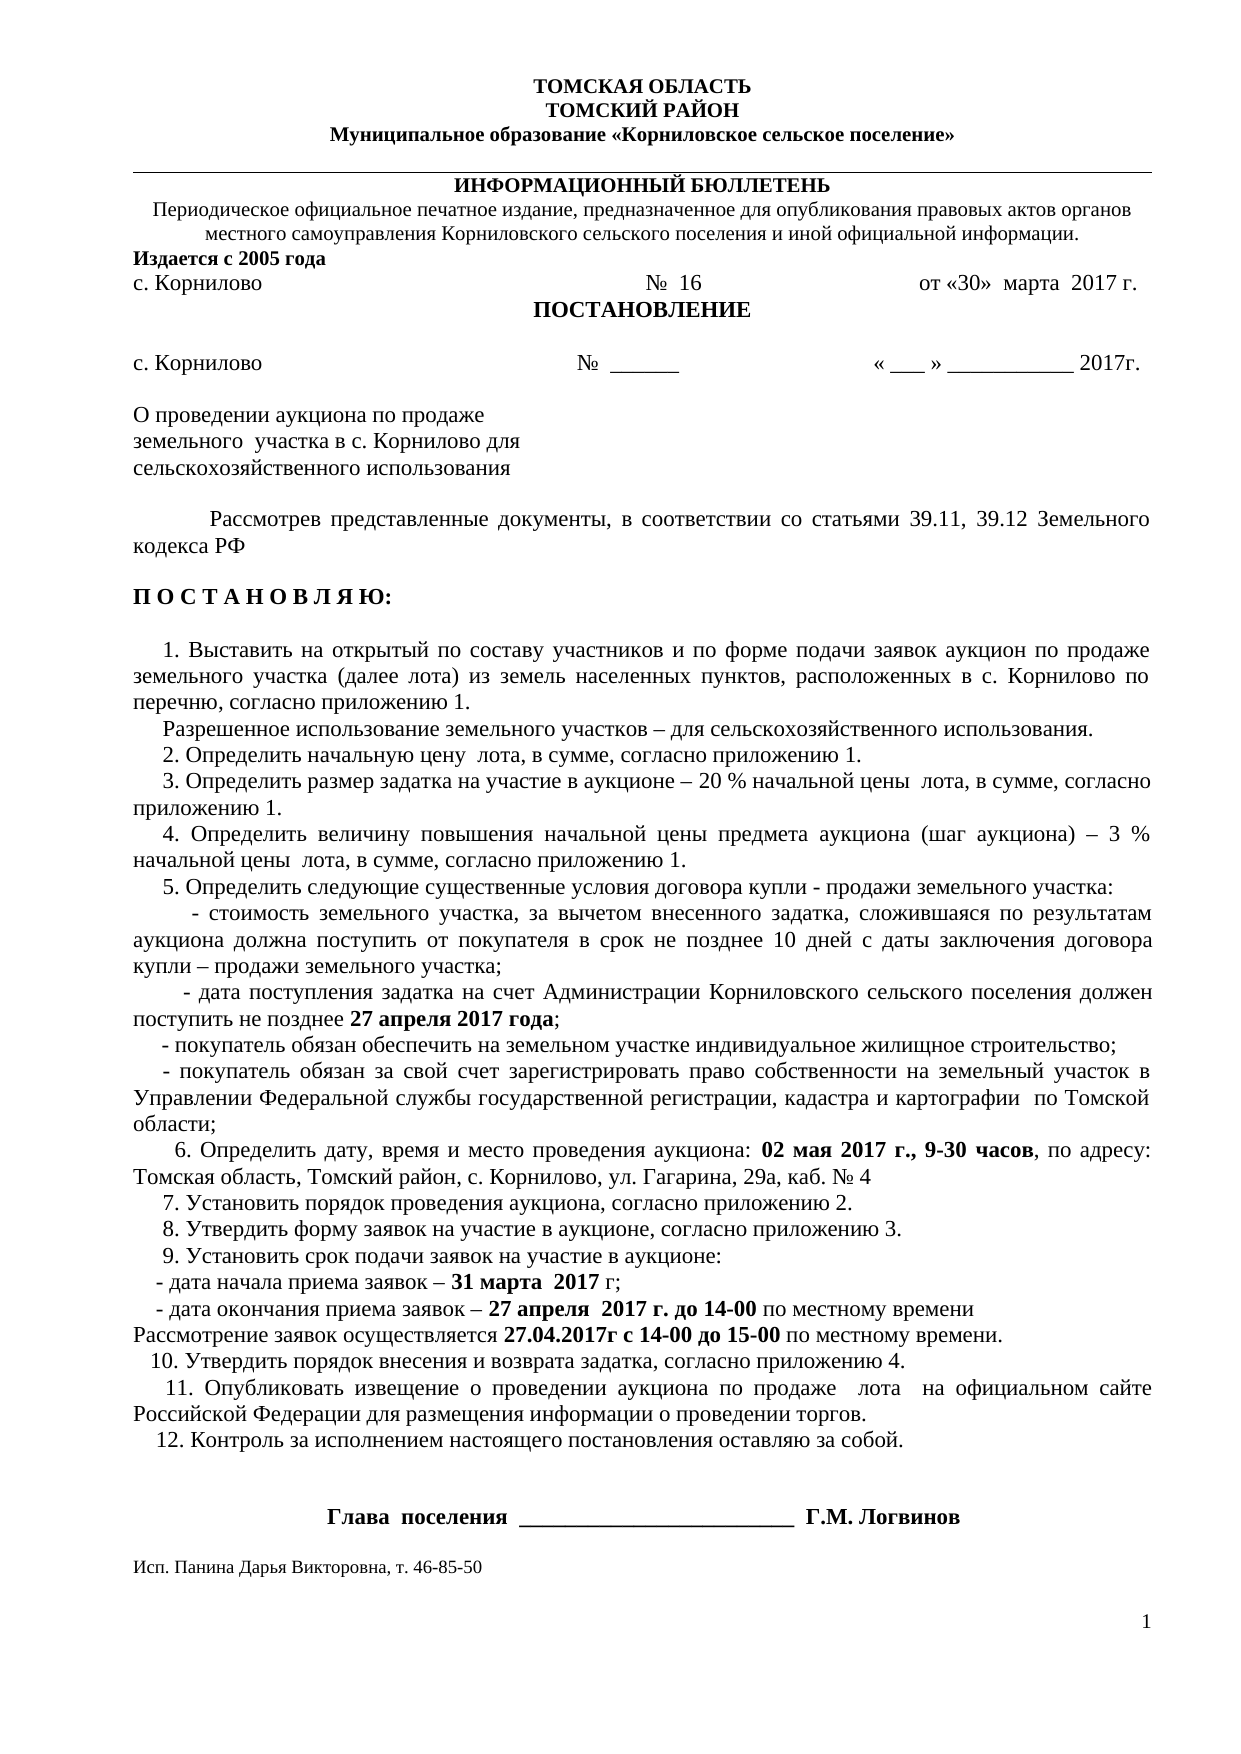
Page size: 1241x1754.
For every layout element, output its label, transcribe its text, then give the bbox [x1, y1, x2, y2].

text 10. Утвердить порядок внесения и возврата задатка, согласно приложению 4. [133, 1347, 1155, 1374]
text П О С Т А Н О В Л Я Ю: [133, 583, 1152, 609]
text 3. Определить размер задатка на участие в аукционе – 20 % начальной цены лота, в сумме, согласно приложению 1. [133, 767, 1152, 820]
text - покупатель обязан обеспечить на земельном участке индивидуальное жилищное строительство; [133, 1031, 1155, 1057]
text ТОМСКИЙ РАЙОН [133, 98, 1152, 122]
text Глава поселения ________________________ Г.М. Логвинов [133, 1503, 1155, 1529]
text 2. Определить начальную цену лота, в сумме, согласно приложению 1. [133, 741, 1152, 767]
text 9. Установить срок подачи заявок на участие в аукционе: [133, 1242, 1152, 1268]
text сельскохозяйственного использования [133, 454, 1152, 480]
text ТОМСКАЯ ОБЛАСТЬ [133, 74, 1152, 98]
text 5. Определить следующие существенные условия договора купли - продажи земельного участка: [133, 873, 1152, 899]
text - дата окончания приема заявок – 27 апреля 2017 г. до 14-00 по местному времени [133, 1294, 1152, 1321]
text 12. Контроль за исполнением настоящего постановления оставляю за собой. [133, 1426, 1155, 1453]
text - стоимость земельного участка, за вычетом внесенного задатка, сложившаяся по результатам аукциона должна поступить от покупателя в срок не позднее 10 дней с даты заключения договора купли – продажи земельного участка; [133, 899, 1155, 978]
text с. Корнилово № 16 от «30» марта 2017 г. [133, 269, 1152, 296]
text с. Корнилово № ______ « ___ » ___________ 2017г. [133, 348, 1152, 375]
text 6. Определить дату, время и место проведения аукциона: 02 мая 2017 г., 9-30 часов, по адресу: Томская область, Томский район, с. Корнилово, ул. Гагарина, 29а, каб. № 4 [133, 1136, 1152, 1189]
text Муниципальное образование «Корниловское сельское поселение» [133, 122, 1152, 146]
text земельного участка в с. Корнилово для [133, 428, 1152, 454]
text ПОСТАНОВЛЕНИЕ [133, 296, 1152, 322]
text 11. Опубликовать извещение о проведении аукциона по продаже лота на официальном сайте Российской Федерации для размещения информации о проведении торгов. [133, 1374, 1155, 1426]
text Исп. Панина Дарья Викторовна, т. 46-85-50 [133, 1556, 1152, 1577]
text Периодическое официальное печатное издание, предназначенное для опубликования правовых актов органов местного самоуправления Корниловского сельского поселения и иной официальной информации. [133, 197, 1152, 245]
text 8. Утвердить форму заявок на участие в аукционе, согласно приложению 3. [133, 1216, 1152, 1242]
text Рассмотрение заявок осуществляется 27.04.2017г с 14-00 до 15-00 по местному времени. [133, 1321, 1152, 1347]
text ИНФОРМАЦИОННЫЙ БЮЛЛЕТЕНЬ [133, 173, 1152, 197]
text - покупатель обязан за свой счет зарегистрировать право собственности на земельный участок в Управлении Федеральной службы государственной регистрации, кадастра и картографии по Томской области; [133, 1057, 1152, 1136]
text О проведении аукциона по продаже [133, 401, 1152, 428]
text Издается с 2005 года [133, 245, 1152, 269]
text 1. Выставить на открытый по составу участников и по форме подачи заявок аукцион по продаже земельного участка (далее лота) из земель населенных пунктов, расположенных в с. Корнилово по перечню, согласно приложению 1. [133, 636, 1152, 715]
text - дата начала приема заявок – 31 марта 2017 г; [133, 1268, 1152, 1294]
text 7. Установить порядок проведения аукциона, согласно приложению 2. [133, 1189, 1152, 1216]
text 4. Определить величину повышения начальной цены предмета аукциона (шаг аукциона) – 3 % начальной цены лота, в сумме, согласно приложению 1. [133, 820, 1152, 873]
text Разрешенное использование земельного участков – для сельскохозяйственного использования. [133, 715, 1152, 741]
text - дата поступления задатка на счет Администрации Корниловского сельского поселения должен поступить не позднее 27 апреля 2017 года; [133, 978, 1155, 1031]
text Рассмотрев представленные документы, в соответствии со статьями 39.11, 39.12 Земельного кодекса РФ [133, 505, 1152, 558]
